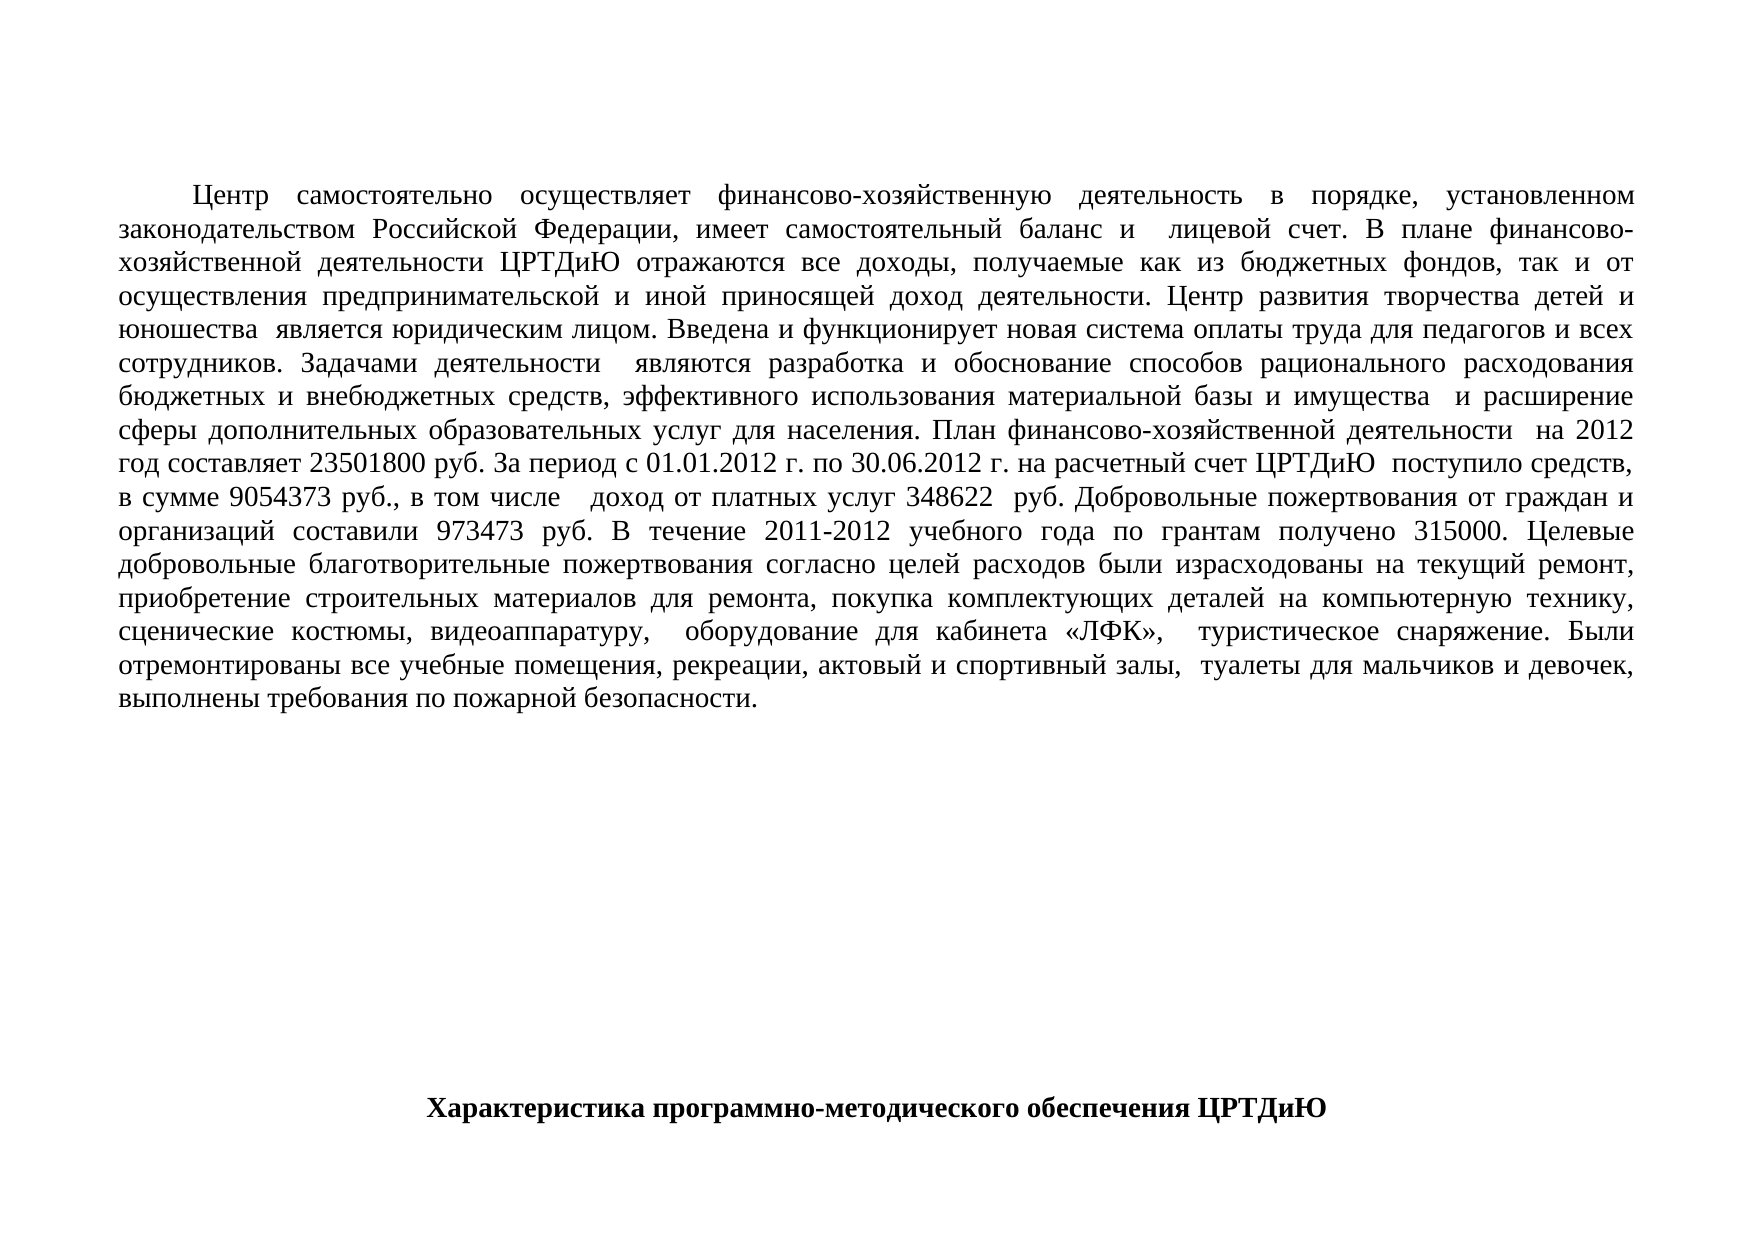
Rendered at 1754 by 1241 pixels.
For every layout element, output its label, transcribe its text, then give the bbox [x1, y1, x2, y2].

text Характеристика программно-методического обеспечения ЦРТДиЮ [118, 1090, 1636, 1124]
text Центр самостоятельно осуществляет финансово-хозяйственную деятельность в порядке, установленном законодательством Российской Федерации, имеет самостоятельный баланс и лицевой счет. В плане финансово-хозяйственной деятельности ЦРТДиЮ отражаются все доходы, получаемые как из бюджетных фондов, так и от осуществления предпринимательской и иной приносящей доход деятельности. Центр развития творчества детей и юношества является юридическим лицом. Введена и функционирует новая система оплаты труда для педагогов и всех сотрудников. Задачами деятельности являются разработка и обоснование способов рационального расходования бюджетных и внебюджетных средств, эффективного использования материальной базы и имущества и расширение сферы дополнительных образовательных услуг для населения. План финансово-хозяйственной деятельности на 2012 год составляет 23501800 руб. За период с 01.01.2012 г. по 30.06.2012 г. на расчетный счет ЦРТДиЮ поступило средств, в сумме 9054373 руб., в том числе доход от платных услуг 348622 руб. Добровольные пожертвования от граждан и организаций составили 973473 руб. В течение 2011-2012 учебного года по грантам получено 315000. Целевые добровольные благотворительные пожертвования согласно целей расходов были израсходованы на текущий ремонт, приобретение строительных материалов для ремонта, покупка комплектующих деталей на компьютерную технику, сценические костюмы, видеоаппаратуру, оборудование для кабинета «ЛФК», туристическое снаряжение. Были отремонтированы все учебные помещения, рекреации, актовый и спортивный залы, туалеты для мальчиков и девочек, выполнены требования по пожарной безопасности. [118, 177, 1636, 714]
